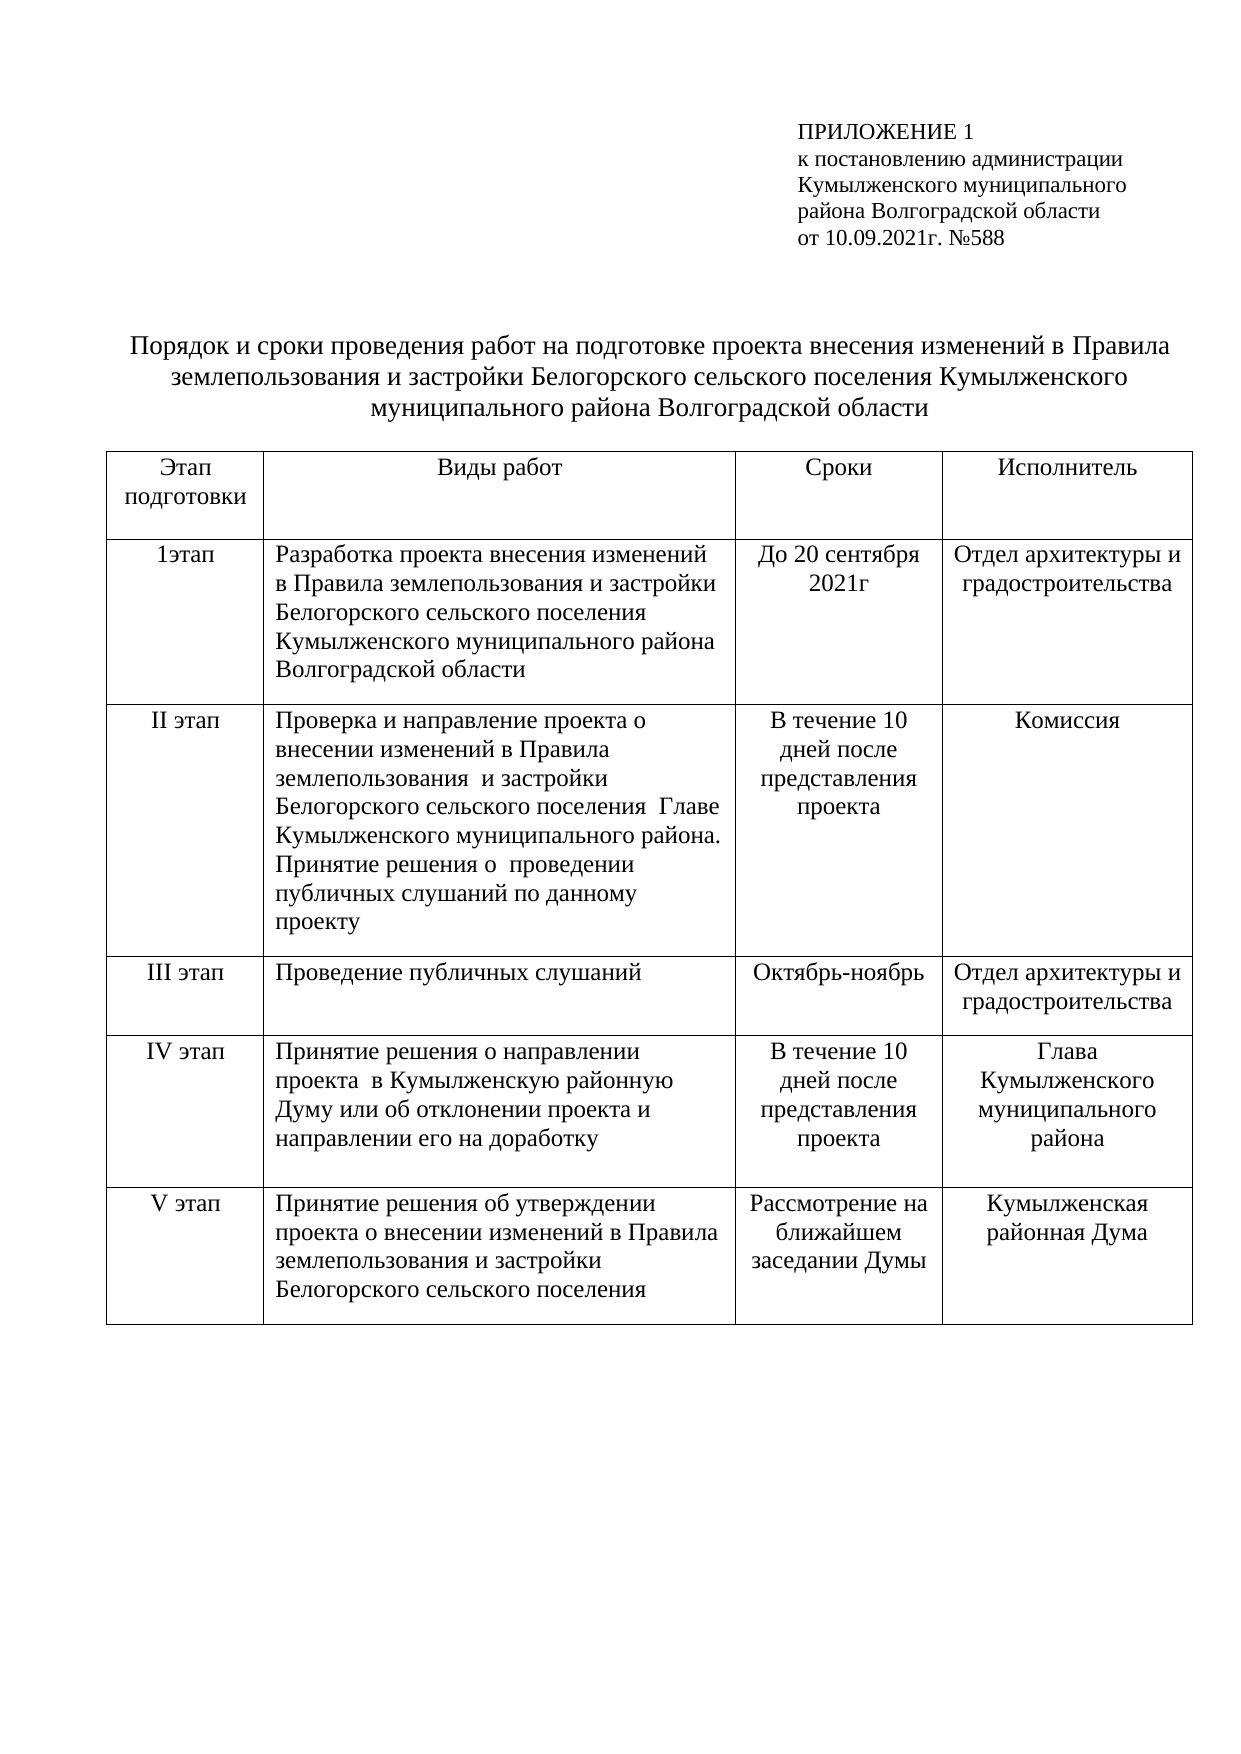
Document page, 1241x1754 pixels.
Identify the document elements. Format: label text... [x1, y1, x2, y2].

table_cell Комиссия [943, 705, 1192, 956]
table_cell Кумылженская районная Дума [943, 1188, 1192, 1324]
table_cell 1этап [107, 540, 263, 704]
table_cell Проверка и направление проекта о внесении изменений в Правила землепользования и застройки Белогорского сельского поселения Главе Кумылженского муниципального района. Принятие решения о проведении публичных слушаний по данному проекту [264, 705, 735, 956]
table_cell В течение 10 дней после представления проекта [736, 1036, 942, 1187]
table_header Исполнитель [943, 452, 1192, 538]
table_cell Проведение публичных слушаний [264, 957, 735, 1035]
text района Волгоградской области [797, 197, 1181, 224]
table_cell Рассмотрение на ближайшем заседании Думы [736, 1188, 942, 1324]
table_cell До 20 сентября 2021г [736, 540, 942, 704]
text от 10.09.2021г. №588 [797, 224, 1181, 250]
table_cell V этап [107, 1188, 263, 1324]
table_cell Принятие решения об утверждении проекта о внесении изменений в Правила землепользования и застройки Белогорского сельского поселения [264, 1188, 735, 1324]
table_cell Принятие решения о направлении проекта в Кумылженскую районную Думу или об отклонении проекта и направлении его на доработку [264, 1036, 735, 1187]
table_cell Глава Кумылженского муниципального района [943, 1036, 1192, 1187]
table_cell В течение 10 дней после представления проекта [736, 705, 942, 956]
table_cell II этап [107, 705, 263, 956]
table_header Этап подготовки [107, 452, 263, 538]
text ПРИЛОЖЕНИЕ 1 [797, 118, 1181, 144]
text к постановлению администрации Кумылженского муниципального [797, 144, 1181, 197]
table_cell Разработка проекта внесения изменений в Правила землепользования и застройки Белогорского сельского поселения Кумылженского муниципального района Волгоградской области [264, 540, 735, 704]
table_header Виды работ [264, 452, 735, 538]
text Порядок и сроки проведения работ на подготовке проекта внесения изменений в Правила землепользования и застройки Белогорского сельского поселения Кумылженского муниципального района Волгоградской области [118, 329, 1181, 422]
table_cell IV этап [107, 1036, 263, 1187]
table_header Сроки [736, 452, 942, 538]
table_cell III этап [107, 957, 263, 1035]
table_cell Октябрь-ноябрь [736, 957, 942, 1035]
table_cell Отдел архитектуры и градостроительства [943, 540, 1192, 704]
table_cell Отдел архитектуры и градостроительства [943, 957, 1192, 1035]
